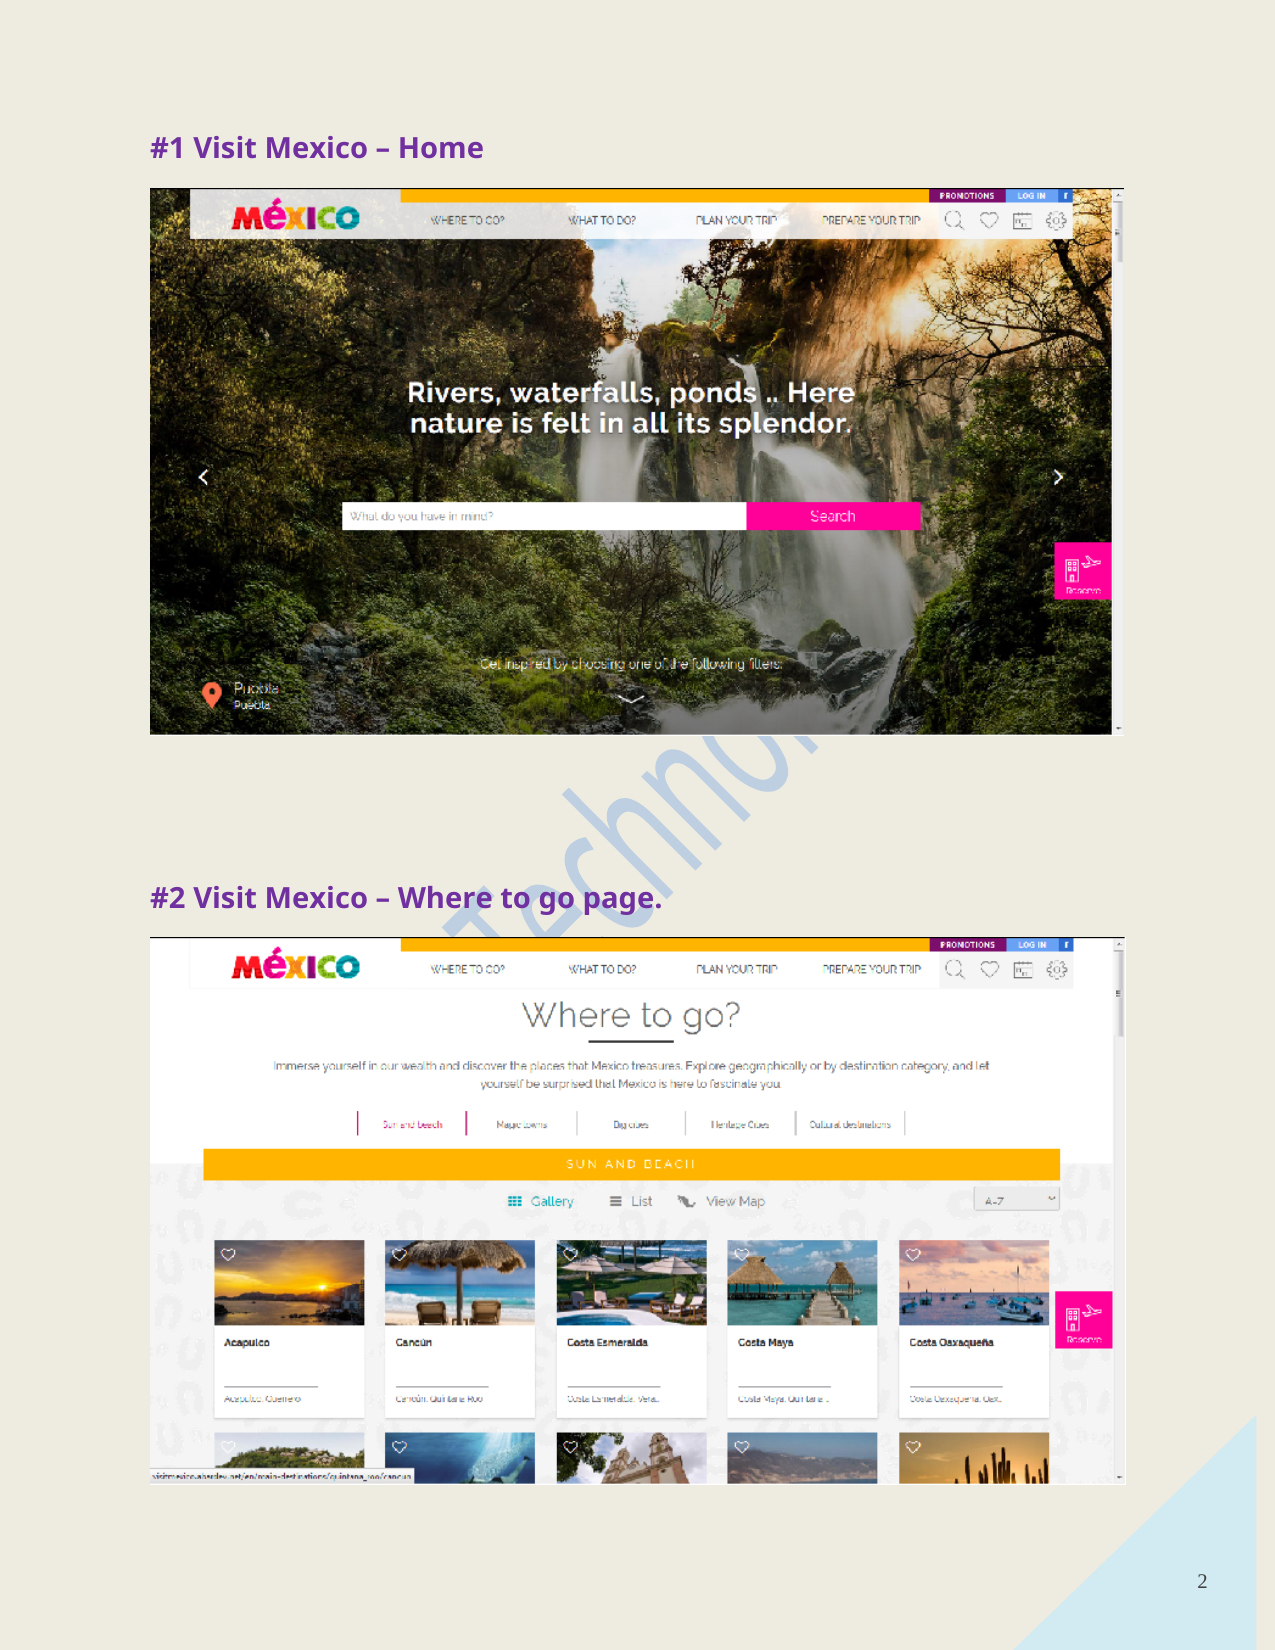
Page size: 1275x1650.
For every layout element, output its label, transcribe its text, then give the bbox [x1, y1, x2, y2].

text #2 Visit Mexico – Where to go page. [150, 877, 1125, 917]
picture [150, 188, 1124, 736]
text #1 Visit Mexico – Home [150, 128, 1125, 167]
picture [150, 937, 1126, 1485]
